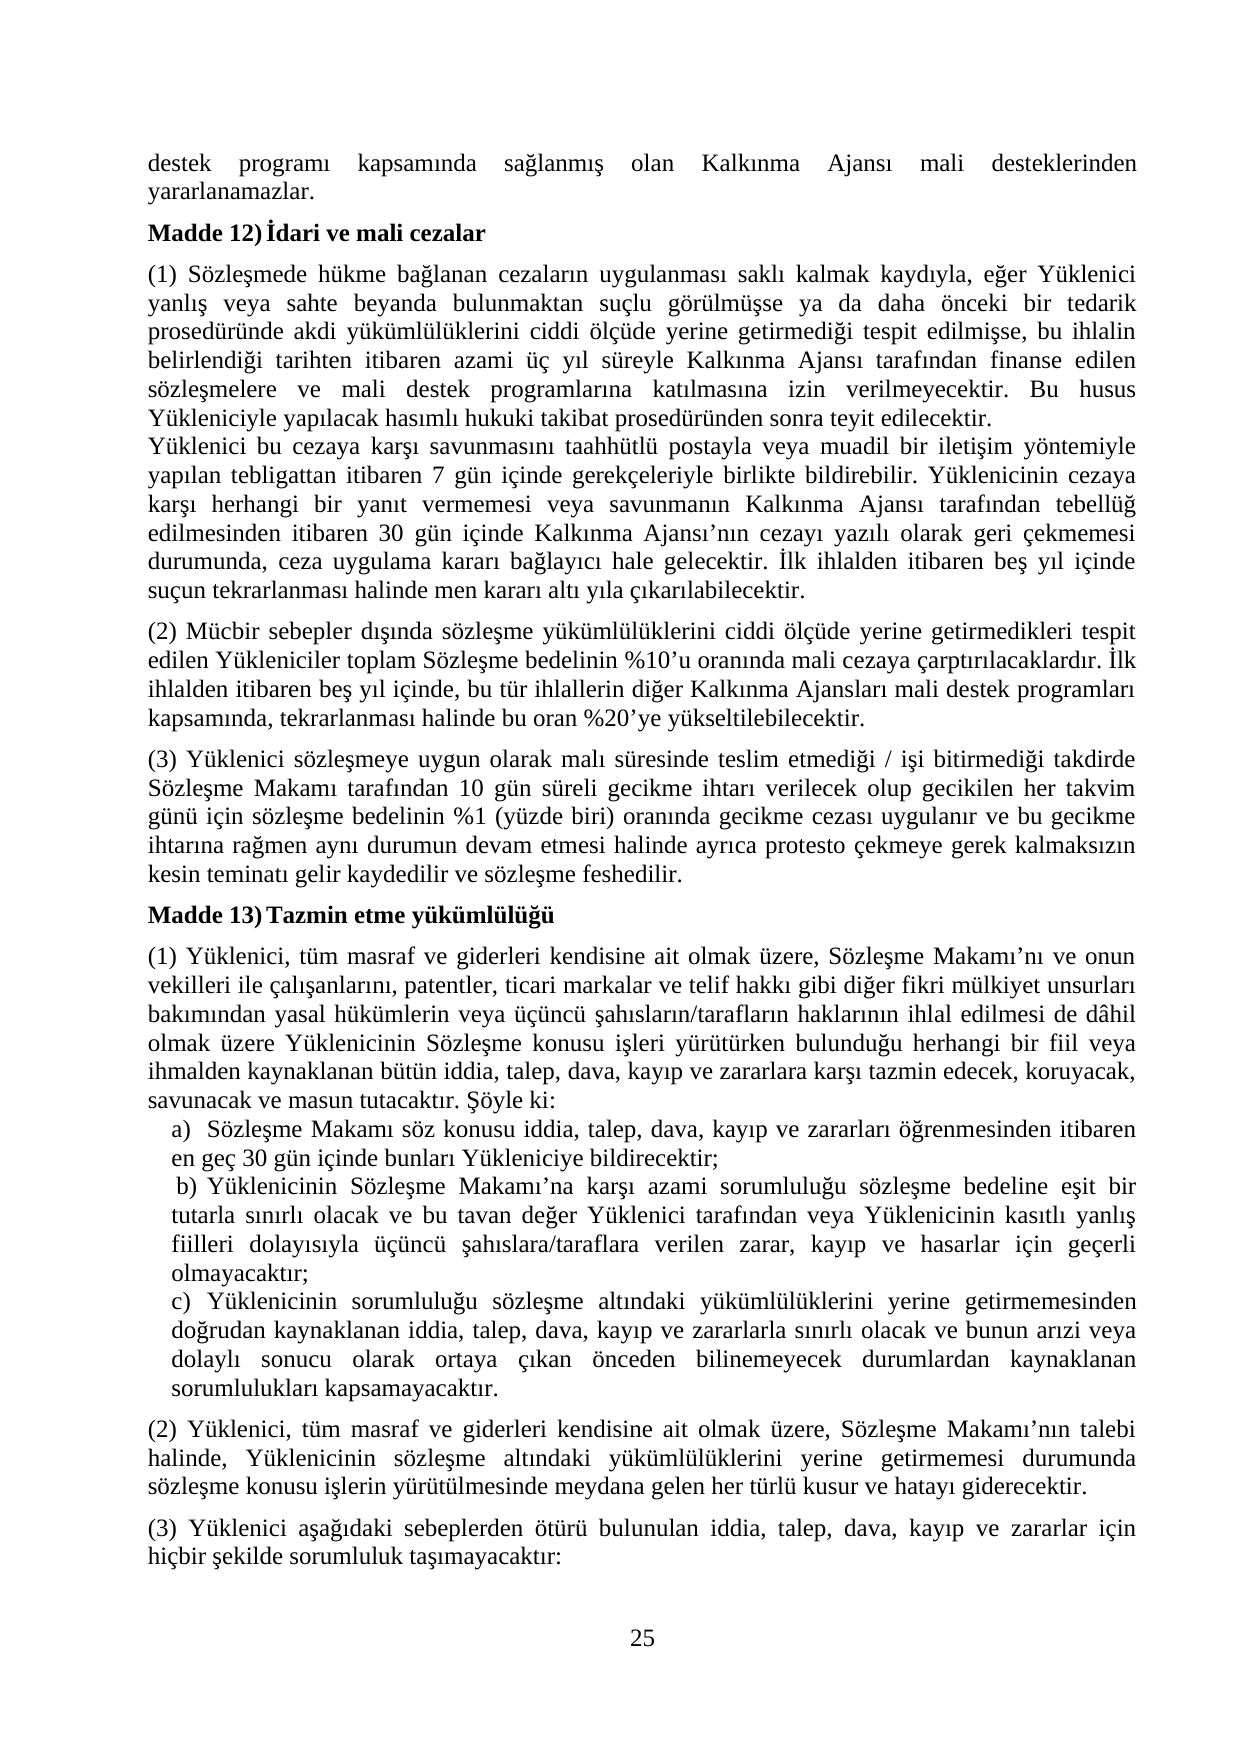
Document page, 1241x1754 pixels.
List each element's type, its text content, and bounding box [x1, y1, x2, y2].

text c) Yüklenicinin sorumluluğu sözleşme altındaki yükümlülüklerini yerine getirmemesinden doğrudan kaynaklanan iddia, talep, dava, kayıp ve zararlarla sınırlı olacak ve bunun arızi veya dolaylı sonucu olarak ortaya çıkan önceden bilinemeyecek durumlardan kaynaklanan sorumlulukları kapsamayacaktır. [171, 1286, 1137, 1401]
text (3) Yüklenici aşağıdaki sebeplerden ötürü bulunulan iddia, talep, dava, kayıp ve zararlar için hiçbir şekilde sorumluluk taşımayacaktır: [148, 1513, 1137, 1570]
list Tazmin etme yükümlülüğü [148, 900, 1137, 929]
text (3) Yüklenici sözleşmeye uygun olarak malı süresinde teslim etmediği / işi bitirmediği takdirde Sözleşme Makamı tarafından 10 gün süreli gecikme ihtarı verilecek olup gecikilen her takvim günü için sözleşme bedelinin %1 (yüzde biri) oranında gecikme cezası uygulanır ve bu gecikme ihtarına rağmen aynı durumun devam etmesi halinde ayrıca protesto çekmeye gerek kalmaksızın kesin teminatı gelir kaydedilir ve sözleşme feshedilir. [148, 744, 1137, 888]
text Yüklenici bu cezaya karşı savunmasını taahhütlü postayla veya muadil bir iletişim yöntemiyle yapılan tebligattan itibaren 7 gün içinde gerekçeleriyle birlikte bildirebilir. Yüklenicinin cezaya karşı herhangi bir yanıt vermemesi veya savunmanın Kalkınma Ajansı tarafından tebellüğ edilmesinden itibaren 30 gün içinde Kalkınma Ajansı’nın cezayı yazılı olarak geri çekmemesi durumunda, ceza uygulama kararı bağlayıcı hale gelecektir. İlk ihlalden itibaren beş yıl içinde suçun tekrarlanması halinde men kararı altı yıla çıkarılabilecektir. [148, 431, 1137, 604]
text (1) Sözleşmede hükme bağlanan cezaların uygulanması saklı kalmak kaydıyla, eğer Yüklenici yanlış veya sahte beyanda bulunmaktan suçlu görülmüşse ya da daha önceki bir tedarik prosedüründe akdi yükümlülüklerini ciddi ölçüde yerine getirmediği tespit edilmişse, bu ihlalin belirlendiği tarihten itibaren azami üç yıl süreyle Kalkınma Ajansı tarafından finanse edilen sözleşmelere ve mali destek programlarına katılmasına izin verilmeyecektir. Bu husus Yükleniciyle yapılacak hasımlı hukuki takibat prosedüründen sonra teyit edilecektir. [148, 259, 1137, 431]
text (2) Mücbir sebepler dışında sözleşme yükümlülüklerini ciddi ölçüde yerine getirmedikleri tespit edilen Yükleniciler toplam Sözleşme bedelinin %10’u oranında mali cezaya çarptırılacaklardır. İlk ihlalden itibaren beş yıl içinde, bu tür ihlallerin diğer Kalkınma Ajansları mali destek programları kapsamında, tekrarlanması halinde bu oran %20’ye yükseltilebilecektir. [148, 616, 1137, 731]
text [148, 148, 1137, 205]
list İdari ve mali cezalar [148, 218, 1137, 246]
text (2) Yüklenici, tüm masraf ve giderleri kendisine ait olmak üzere, Sözleşme Makamı’nın talebi halinde, Yüklenicinin sözleşme altındaki yükümlülüklerini yerine getirmemesi durumunda sözleşme konusu işlerin yürütülmesinde meydana gelen her türlü kusur ve hatayı giderecektir. [148, 1414, 1137, 1500]
text (1) Yüklenici, tüm masraf ve giderleri kendisine ait olmak üzere, Sözleşme Makamı’nı ve onun vekilleri ile çalışanlarını, patentler, ticari markalar ve telif hakkı gibi diğer fikri mülkiyet unsurları bakımından yasal hükümlerin veya üçüncü şahısların/tarafların haklarının ihlal edilmesi de dâhil olmak üzere Yüklenicinin Sözleşme konusu işleri yürütürken bulunduğu herhangi bir fiil veya ihmalden kaynaklanan bütün iddia, talep, dava, kayıp ve zararlara karşı tazmin edecek, koruyacak, savunacak ve masun tutacaktır. Şöyle ki: [148, 941, 1137, 1114]
text b) Yüklenicinin Sözleşme Makamı’na karşı azami sorumluluğu sözleşme bedeline eşit bir tutarla sınırlı olacak ve bu tavan değer Yüklenici tarafından veya Yüklenicinin kasıtlı yanlış fiilleri dolayısıyla üçüncü şahıslara/taraflara verilen zarar, kayıp ve hasarlar için geçerli olmayacaktır; [171, 1171, 1137, 1286]
text a) Sözleşme Makamı söz konusu iddia, talep, dava, kayıp ve zararları öğrenmesinden itibaren en geç 30 gün içinde bunları Yükleniciye bildirecektir; [171, 1114, 1137, 1171]
